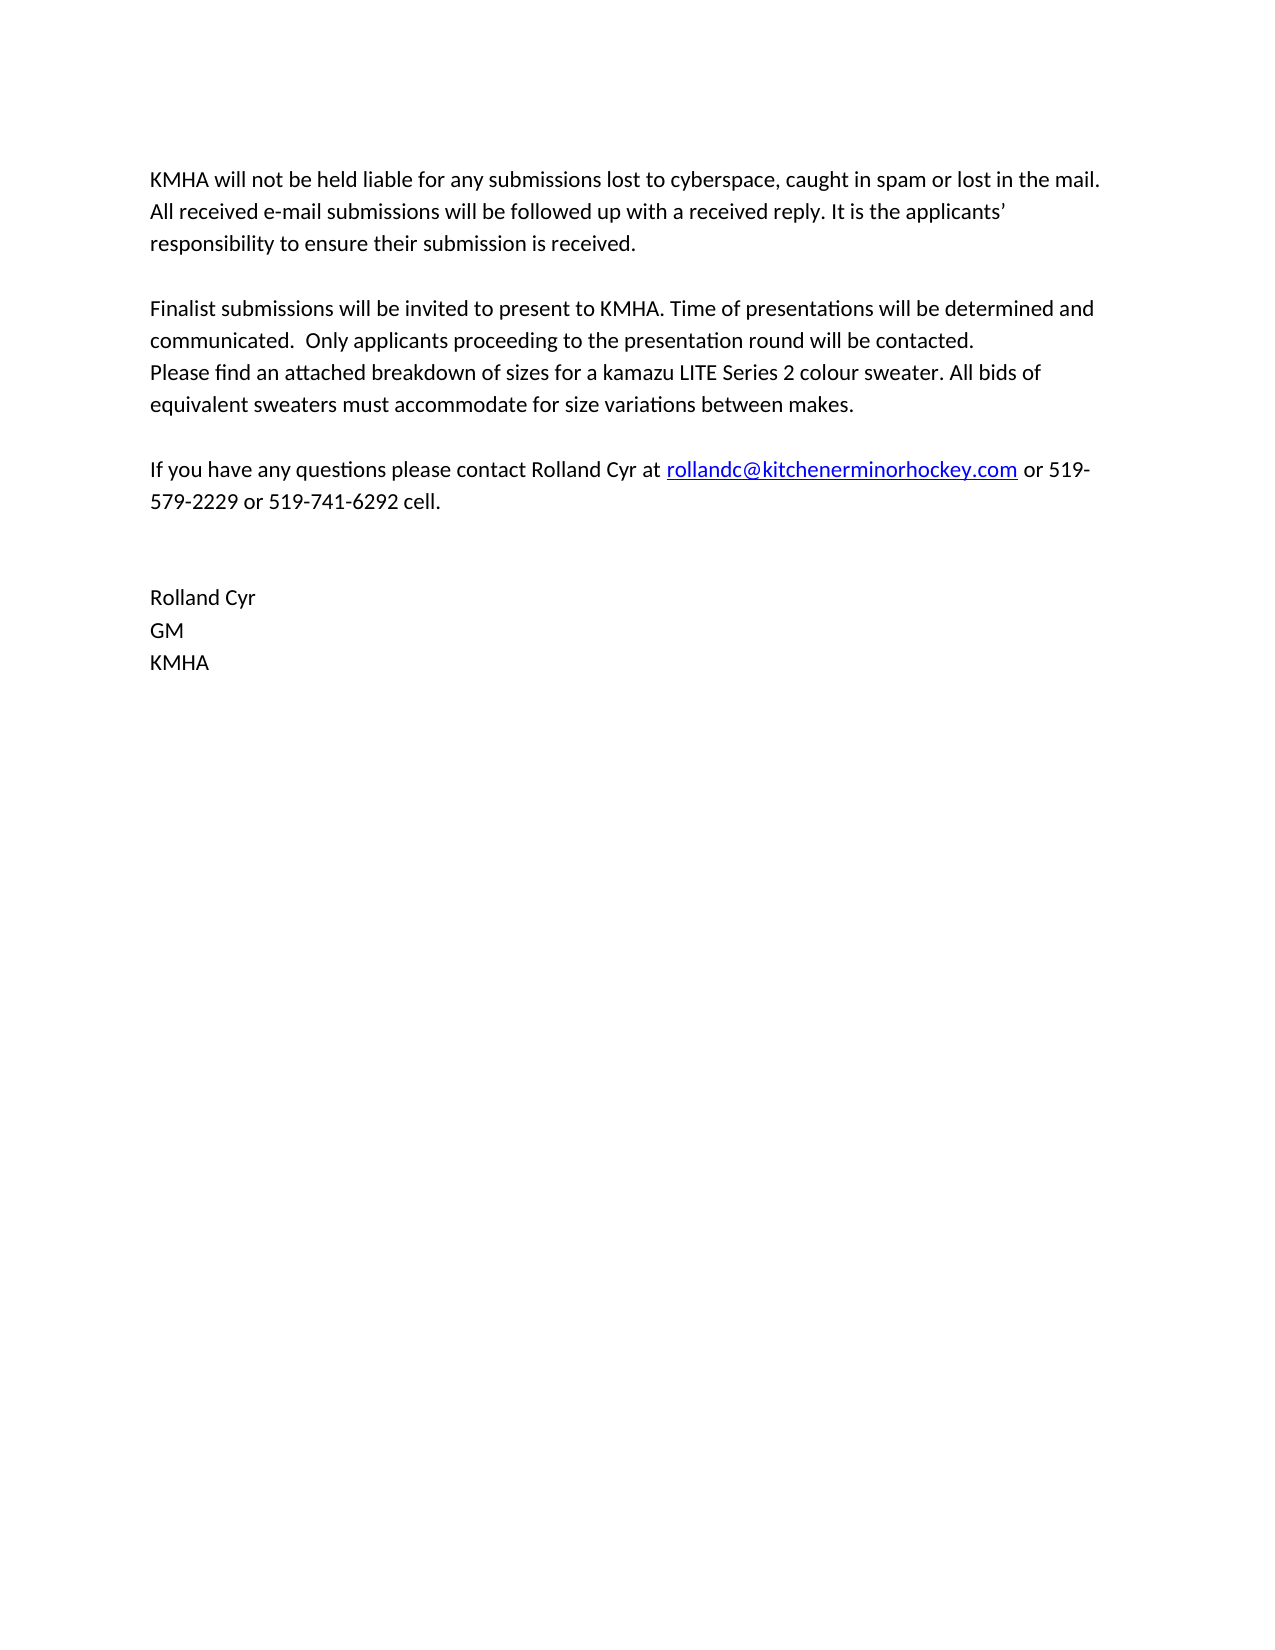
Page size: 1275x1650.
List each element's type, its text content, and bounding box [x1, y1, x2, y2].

text KMHA will not be held liable for any submissions lost to cyberspace, caught in spam or lost in the mail. All received e-mail submissions will be followed up with a received reply. It is the applicants’ responsibility to ensure their submission is received. [150, 165, 1125, 257]
text Rolland Cyr [150, 583, 1125, 612]
text Please find an attached breakdown of sizes for a kamazu LITE Series 2 colour sweater. All bids of equivalent sweaters must accommodate for size variations between makes. [150, 358, 1125, 418]
text KMHA [150, 648, 1125, 676]
text GM [150, 616, 1125, 644]
text Finalist submissions will be invited to present to KMHA. Time of presentations will be determined and communicated. Only applicants proceeding to the presentation round will be contacted. [150, 294, 1125, 354]
text If you have any questions please contact Rolland Cyr at rollandc@kitchenerminorhockey.com or 519-579-2229 or 519-741-6292 cell. [150, 455, 1125, 515]
